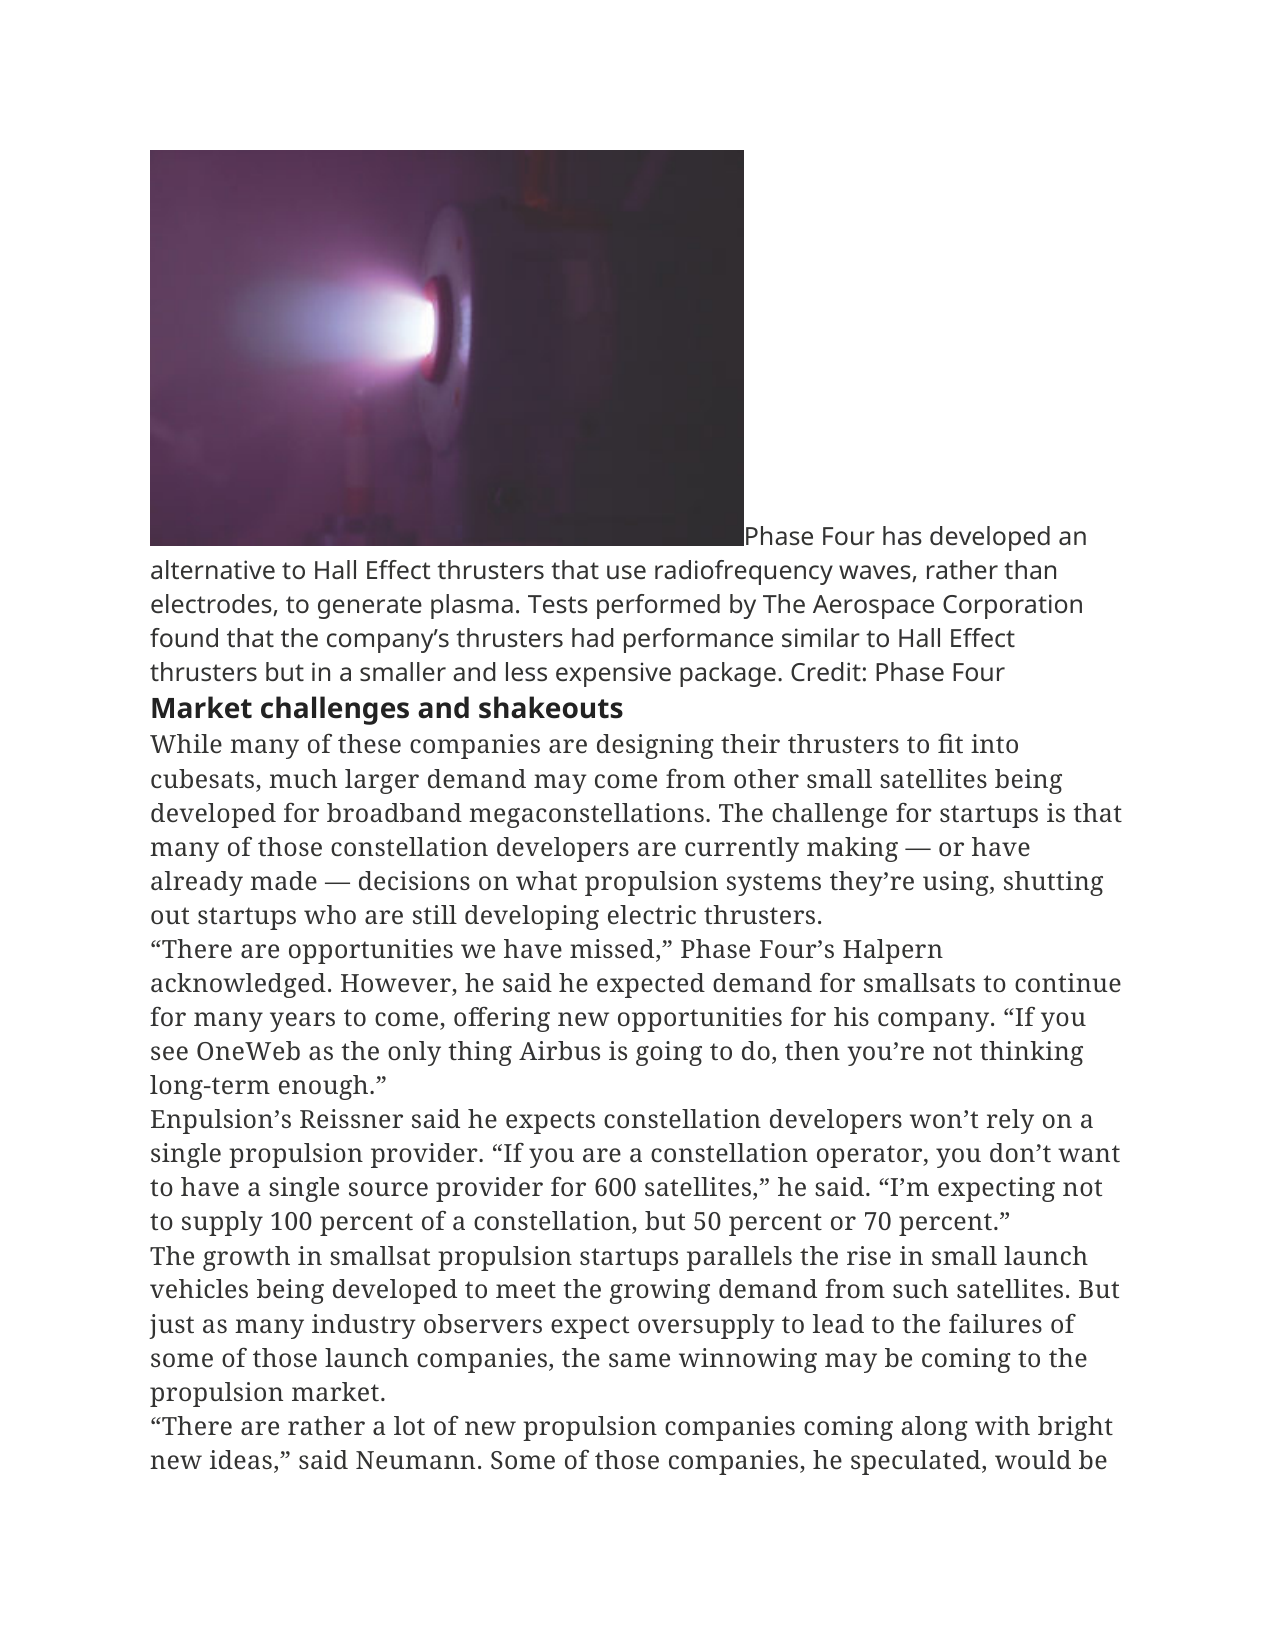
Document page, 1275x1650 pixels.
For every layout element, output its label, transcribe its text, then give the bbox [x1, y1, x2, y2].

text While many of these companies are designing their thrusters to fit into cubesats, much larger demand may come from other small satellites being developed for broadband megaconstellations. The challenge for startups is that many of those constellation developers are currently making — or have already made — decisions on what propulsion systems they’re using, shutting out startups who are still developing electric thrusters. [150, 727, 1125, 932]
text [150, 1408, 1125, 1477]
text The growth in smallsat propulsion startups parallels the rise in small launch vehicles being developed to meet the growing demand from such satellites. But just as many industry observers expect oversupply to lead to the failures of some of those launch companies, the same winnowing may be coming to the propulsion market. [150, 1238, 1125, 1408]
text Market challenges and shakeouts [150, 689, 1125, 727]
text Enpulsion’s Reissner said he expects constellation developers won’t rely on a single propulsion provider. “If you are a constellation operator, you don’t want to have a single source provider for 600 satellites,” he said. “I’m expecting not to supply 100 percent of a constellation, but 50 percent or 70 percent.” [150, 1102, 1125, 1238]
picture [150, 150, 744, 546]
text “There are opportunities we have missed,” Phase Four’s Halpern acknowledged. However, he said he expected demand for smallsats to continue for many years to come, offering new opportunities for his company. “If you see OneWeb as the only thing Airbus is going to do, then you’re not thinking long-term enough.” [150, 932, 1125, 1102]
